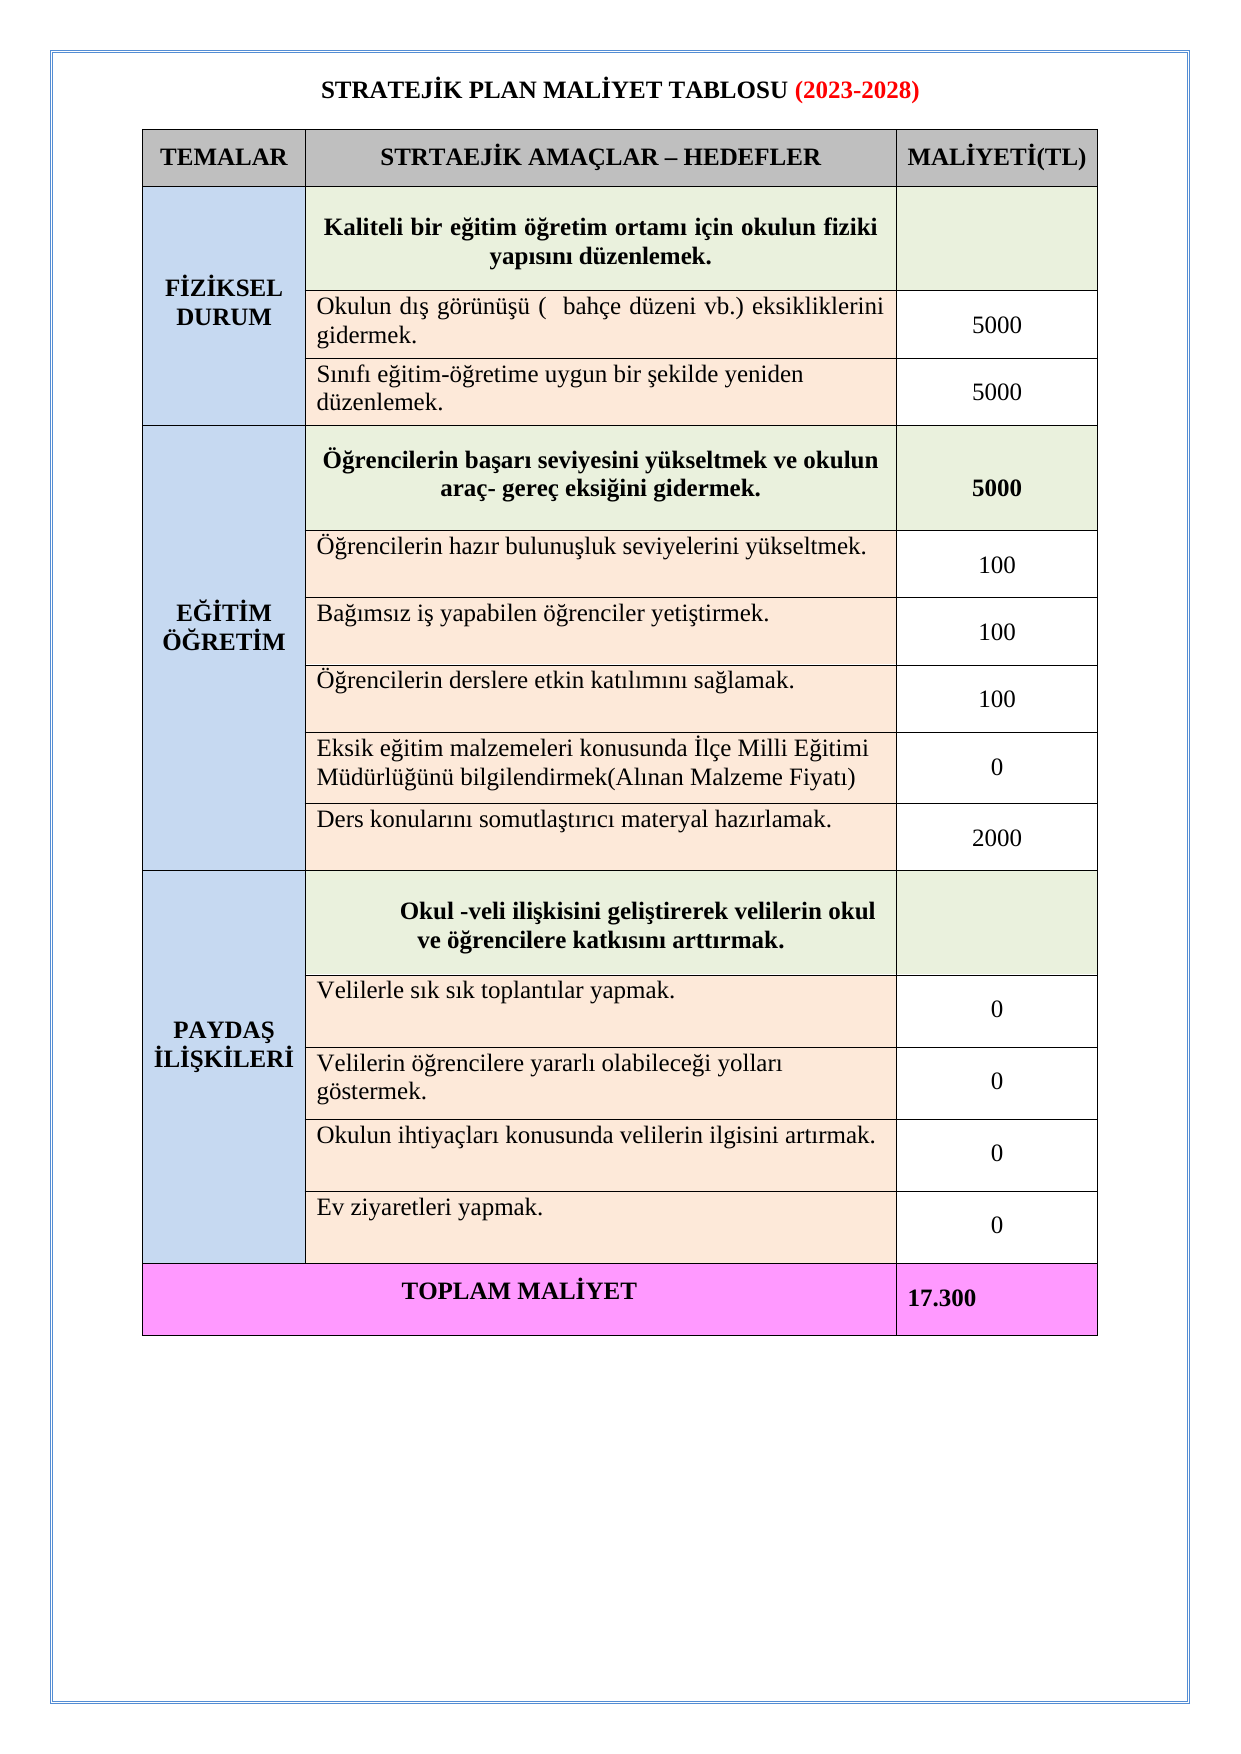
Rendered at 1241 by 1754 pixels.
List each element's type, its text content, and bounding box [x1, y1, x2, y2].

table_cell FİZİKSEL DURUM [143, 187, 305, 425]
table_cell Öğrencilerin derslere etkin katılımını sağlamak. [306, 666, 896, 732]
table_cell TOPLAM MALİYET [143, 1264, 896, 1335]
table_cell 0 [897, 1048, 1097, 1119]
table_cell Öğrencilerin hazır bulunuşluk seviyelerini yükseltmek. [306, 531, 896, 597]
table_cell 100 [897, 531, 1097, 597]
table_cell Okul -veli ilişkisini geliştirerek velilerin okul ve öğrencilere katkısını arttırmak. [306, 871, 896, 974]
table_cell 5000 [897, 291, 1097, 358]
table_cell Okulun ihtiyaçları konusunda velilerin ilgisini artırmak. [306, 1120, 896, 1191]
table_cell PAYDAŞ İLİŞKİLERİ [143, 871, 305, 1263]
table_cell EĞİTİM ÖĞRETİM [143, 426, 305, 870]
table_cell Sınıfı eğitim-öğretime uygun bir şekilde yeniden düzenlemek. [306, 359, 896, 425]
table_cell 100 [897, 666, 1097, 732]
table_cell Velilerin öğrencilere yararlı olabileceği yolları göstermek. [306, 1048, 896, 1119]
table_header TEMALAR [143, 130, 305, 186]
table_cell Eksik eğitim malzemeleri konusunda İlçe Milli Eğitimi Müdürlüğünü bilgilendirmek(Alınan Malzeme Fiyatı) [306, 733, 896, 803]
table_cell 5000 [897, 359, 1097, 425]
table_header STRTAEJİK AMAÇLAR – HEDEFLER [306, 130, 896, 186]
text STRATEJİK PLAN MALİYET TABLOSU (2023-2028) [75, 75, 1165, 104]
table_cell 0 [897, 1192, 1097, 1263]
table_cell 0 [897, 1120, 1097, 1191]
table_cell 0 [897, 976, 1097, 1047]
table_cell 17.300 [897, 1264, 1097, 1335]
table_cell Okulun dış görünüşü ( bahçe düzeni vb.) eksikliklerini gidermek. [306, 291, 896, 358]
table_cell 2000 [897, 804, 1097, 870]
table_cell 5000 [897, 426, 1097, 530]
table_cell [897, 187, 1097, 290]
table_cell Ders konularını somutlaştırıcı materyal hazırlamak. [306, 804, 896, 870]
table_header MALİYETİ(TL) [897, 130, 1097, 186]
table_cell Ev ziyaretleri yapmak. [306, 1192, 896, 1263]
table_cell Velilerle sık sık toplantılar yapmak. [306, 976, 896, 1047]
table_cell [897, 871, 1097, 974]
table_cell 100 [897, 598, 1097, 664]
table_cell Bağımsız iş yapabilen öğrenciler yetiştirmek. [306, 598, 896, 664]
table_cell Kaliteli bir eğitim öğretim ortamı için okulun fiziki yapısını düzenlemek. [306, 187, 896, 290]
table_cell Öğrencilerin başarı seviyesini yükseltmek ve okulun araç- gereç eksiğini gidermek. [306, 426, 896, 530]
table_cell 0 [897, 733, 1097, 803]
